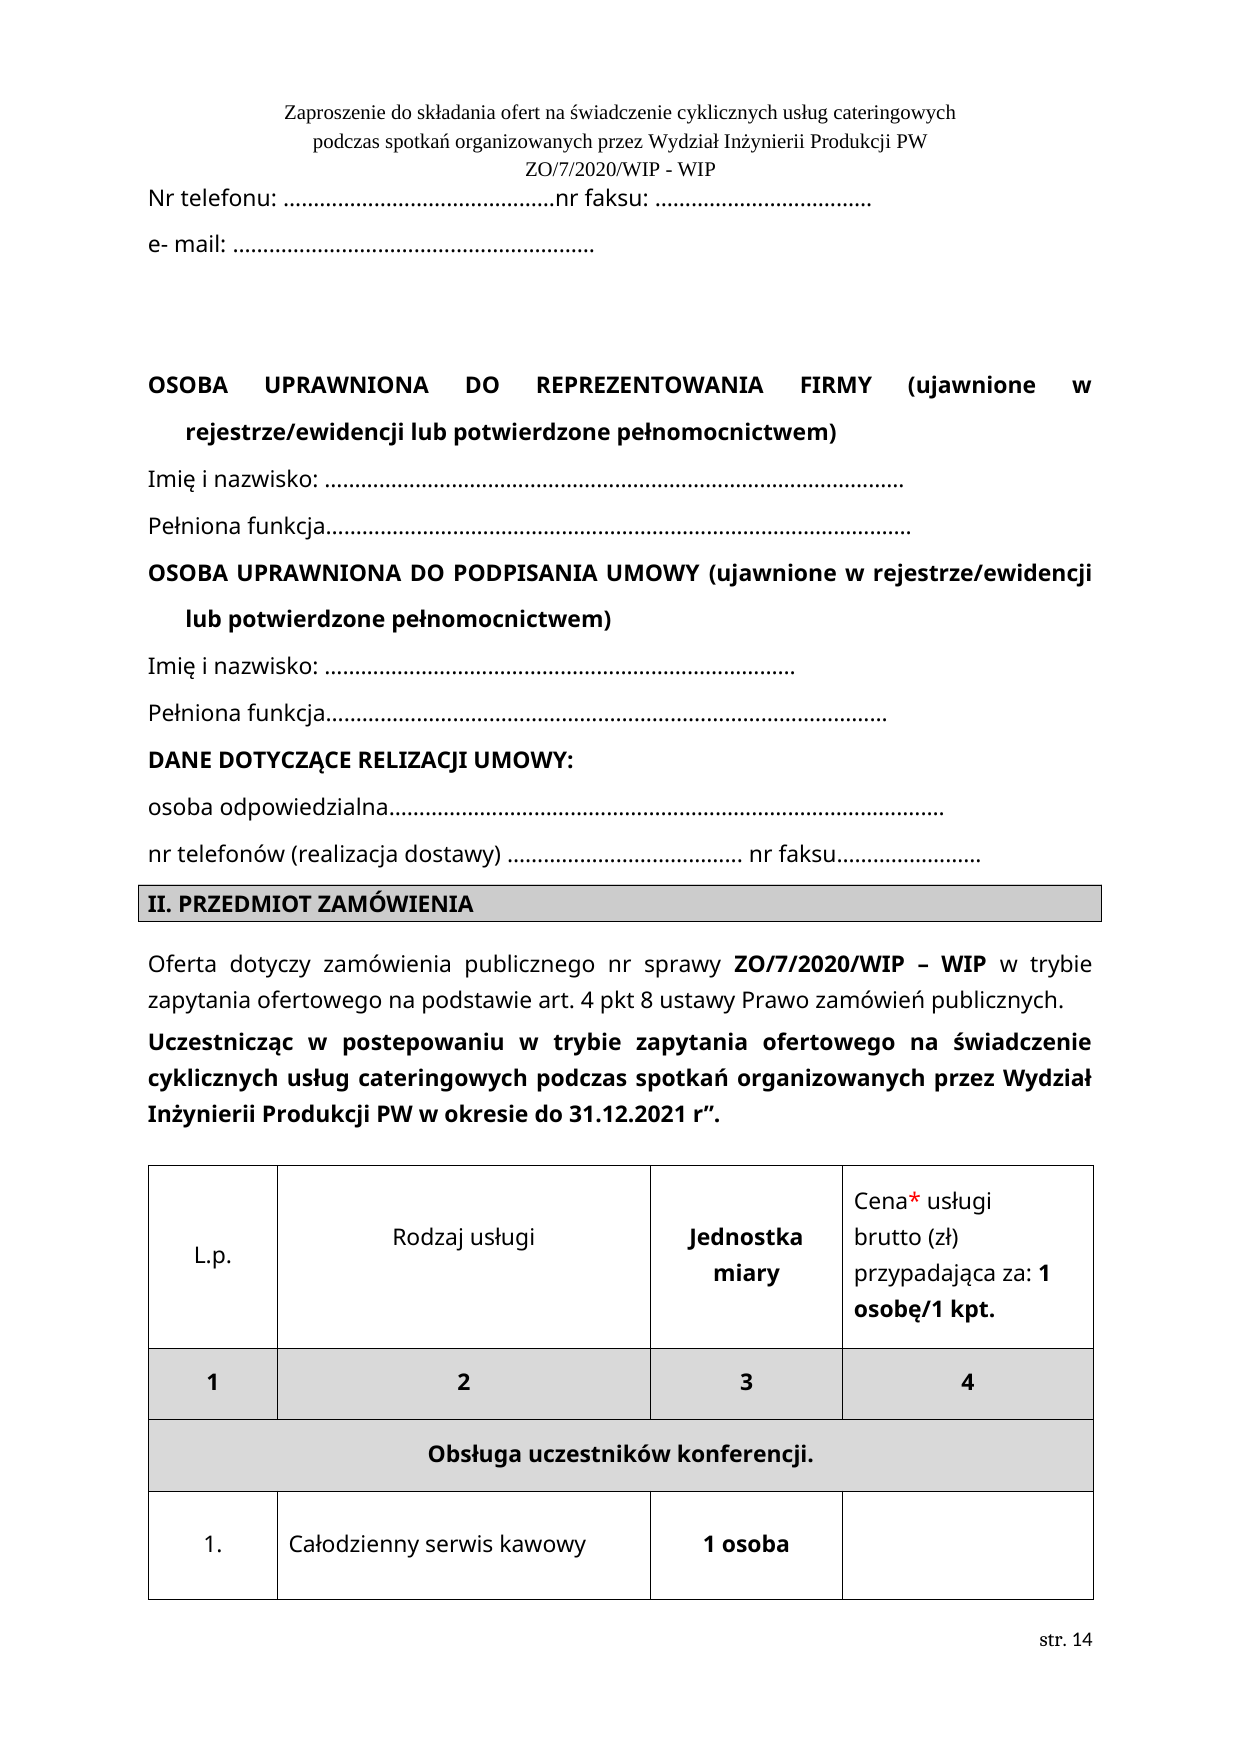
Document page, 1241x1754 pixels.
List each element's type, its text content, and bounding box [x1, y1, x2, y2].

text osoba odpowiedzialna……………………………………………………………………………..… [148, 791, 1092, 822]
text Oferta dotyczy zamówienia publicznego nr sprawy ZO/7/2020/WIP – WIP w trybie zapytania ofertowego na podstawie art. 4 pkt 8 ustawy Prawo zamówień publicznych. [148, 948, 1092, 1015]
text Pełniona funkcja………………………………………………………………………………… [148, 697, 1092, 728]
table_cell 1 osoba [651, 1492, 842, 1598]
table_cell 1 [149, 1349, 277, 1419]
table_cell 2 [278, 1349, 650, 1419]
table_cell Całodzienny serwis kawowy [278, 1492, 650, 1598]
table_header L.p. [149, 1166, 277, 1347]
table_header Cena* usługi brutto (zł) przypadająca za: 1 osobę/1 kpt. [843, 1166, 1093, 1347]
text II. PRZEDMIOT ZAMÓWIENIA [139, 886, 1101, 921]
table_cell 4 [843, 1349, 1093, 1419]
text DANE DOTYCZĄCE RELIZACJI UMOWY: [148, 744, 1092, 775]
table_header Rodzaj usługi [278, 1166, 650, 1347]
text Imię i nazwisko: …………………………………………………………………… [148, 650, 1092, 681]
text OSOBA UPRAWNIONA DO REPREZENTOWANIA FIRMY (ujawnione w rejestrze/ewidencji lub potwierdzone pełnomocnictwem) [148, 369, 1092, 447]
text OSOBA UPRAWNIONA DO PODPISANIA UMOWY (ujawnione w rejestrze/ewidencji lub potwierdzone pełnomocnictwem) [148, 556, 1092, 634]
table_cell Obsługa uczestników konferencji. [149, 1420, 1093, 1491]
table_header Jednostka miary [651, 1166, 842, 1347]
text Pełniona funkcja……………………………………………………………………………….…… [148, 509, 1092, 541]
table_cell [843, 1492, 1093, 1598]
text nr telefonów (realizacja dostawy) ………………………………... nr faksu…………………… [148, 838, 1092, 869]
text Uczestnicząc w postepowaniu w trybie zapytania ofertowego na świadczenie cyklicznych usług cateringowych podczas spotkań organizowanych przez Wydział Inżynierii Produkcji PW w okresie do 31.12.2021 r”. [148, 1026, 1092, 1129]
text Imię i nazwisko: …………………………………………………………………………………… [148, 463, 1092, 494]
text e- mail: …………………………………………………… [148, 228, 1092, 259]
table_cell 3 [651, 1349, 842, 1419]
text Nr telefonu: ………………………………………nr faksu: ……………………………… [148, 181, 1092, 213]
table_cell 1. [149, 1492, 277, 1598]
